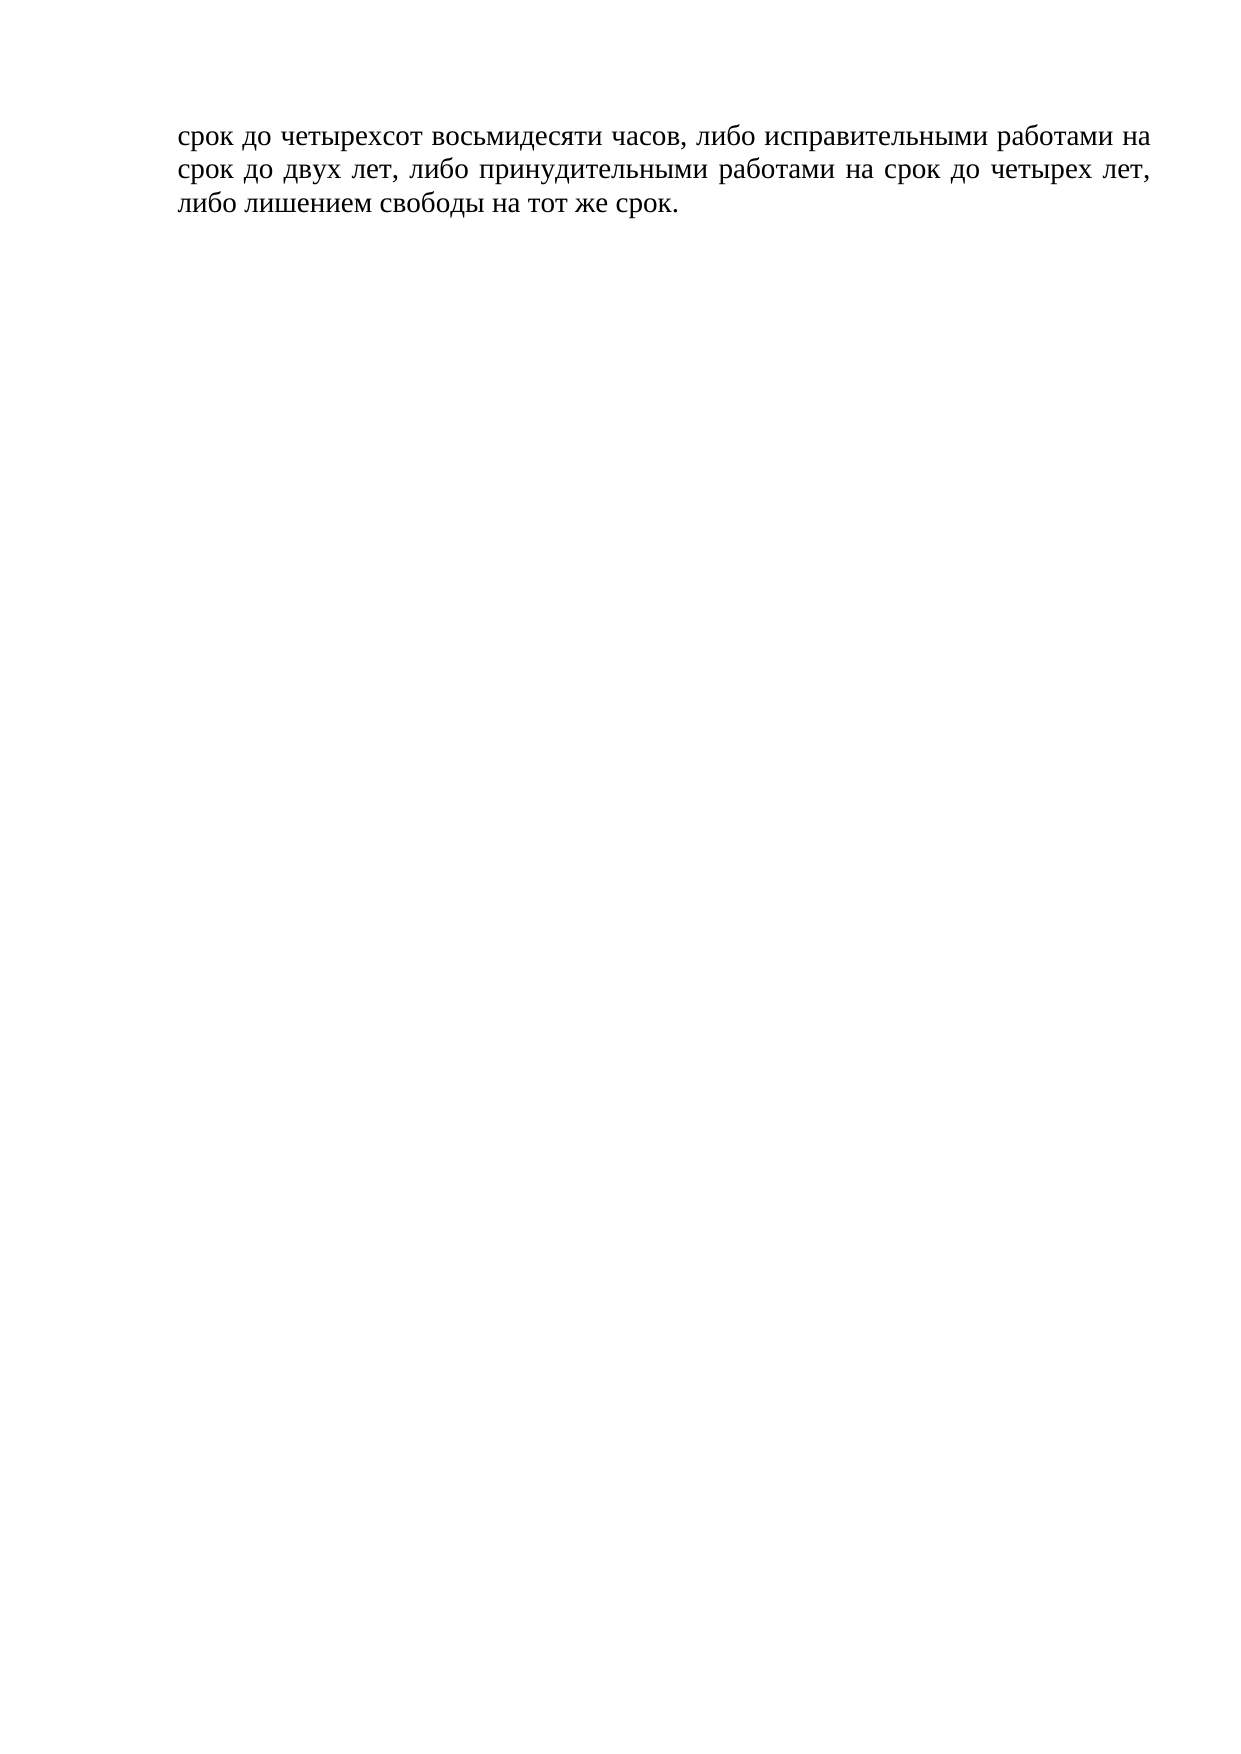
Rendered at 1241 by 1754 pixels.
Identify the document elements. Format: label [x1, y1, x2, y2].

text [177, 118, 1152, 219]
